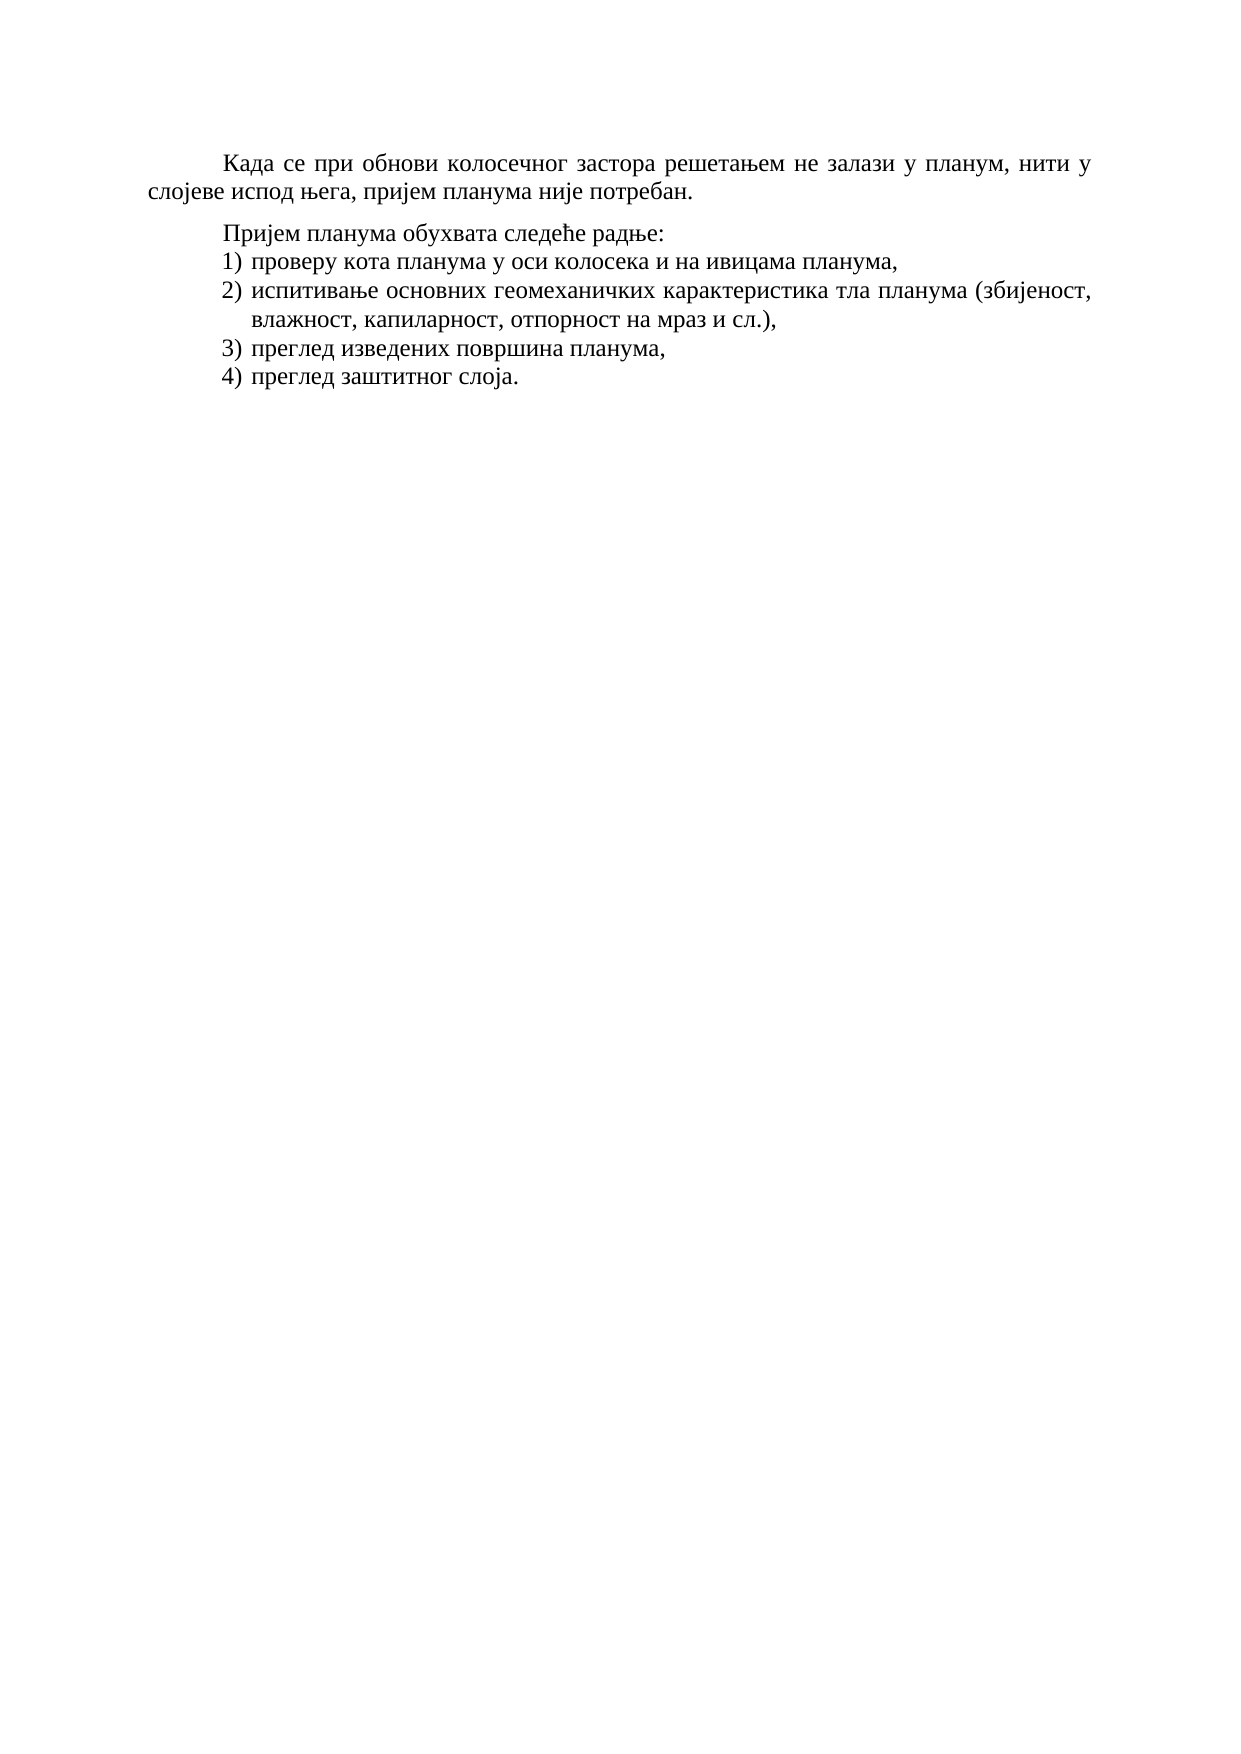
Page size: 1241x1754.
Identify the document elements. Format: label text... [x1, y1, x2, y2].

text Када се при обнови колосечног застора решетањем не залази у планум, нити у слојеве испод њега, пријем планума није потребан. [148, 148, 1093, 205]
list проверу кота планума у оси колосека и на ивицама планума, [221, 246, 1093, 275]
list преглед изведених површина планума, [221, 333, 1093, 361]
list испитивање основних геомеханичких карактеристика тла планума (збијеност, влажност, капиларност, отпорност на мраз и сл.), [221, 275, 1093, 333]
text Пријем планума обухвата следеће радње: [148, 218, 1093, 246]
list преглед заштитног слоја. [221, 361, 1093, 390]
